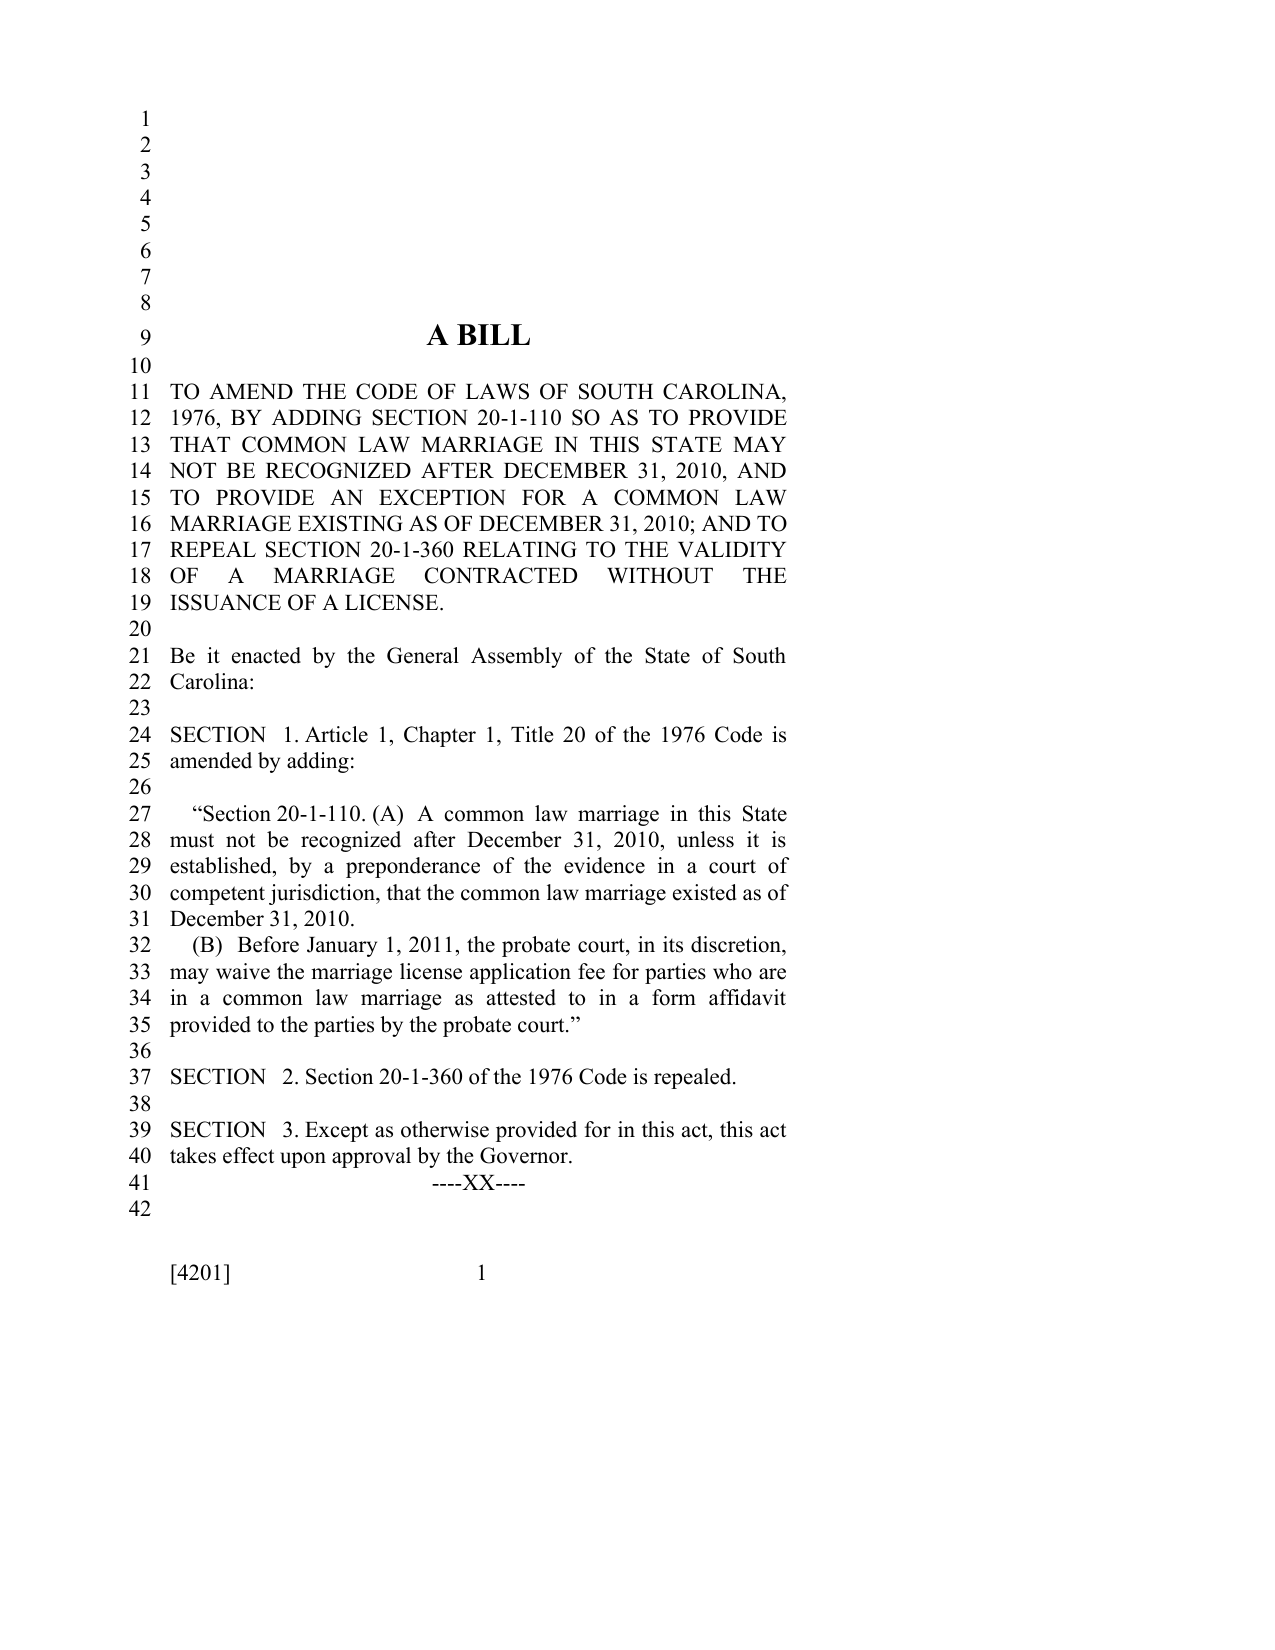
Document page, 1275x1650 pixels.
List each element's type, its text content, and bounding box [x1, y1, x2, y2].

text SECTION 1. Article 1, Chapter 1, Title 20 of the 1976 Code is amended by adding: [169, 721, 787, 773]
text (B) Before January 1, 2011, the probate court, in its discretion, may waive the marriage license application fee for parties who are in a common law marriage as attested to in a form affidavit provided to the parties by the probate court.” [169, 932, 787, 1037]
text TO AMEND THE CODE OF LAWS OF SOUTH CAROLINA, 1976, BY ADDING SECTION 20-1-110 SO AS TO PROVIDE THAT COMMON LAW MARRIAGE IN THIS STATE MAY NOT BE RECOGNIZED AFTER DECEMBER 31, 2010, AND TO PROVIDE AN EXCEPTION FOR A COMMON LAW MARRIAGE EXISTING AS OF DECEMBER 31, 2010; AND TO REPEAL SECTION 20-1-360 RELATING TO THE VALIDITY OF A MARRIAGE CONTRACTED WITHOUT THE ISSUANCE OF A LICENSE. [169, 378, 787, 615]
text A BILL [169, 316, 787, 352]
text SECTION 3. Except as otherwise provided for in this act, this act takes effect upon approval by the Governor. [169, 1116, 787, 1169]
text “Section 20-1-110. (A) A common law marriage in this State must not be recognized after December 31, 2010, unless it is established, by a preponderance of the evidence in a court of competent jurisdiction, that the common law marriage existed as of December 31, 2010. [169, 800, 787, 932]
text SECTION 2. Section 20-1-360 of the 1976 Code is repealed. [169, 1063, 787, 1090]
text ----XX---- [169, 1169, 787, 1195]
text Be it enacted by the General Assembly of the State of South Carolina: [169, 642, 787, 694]
